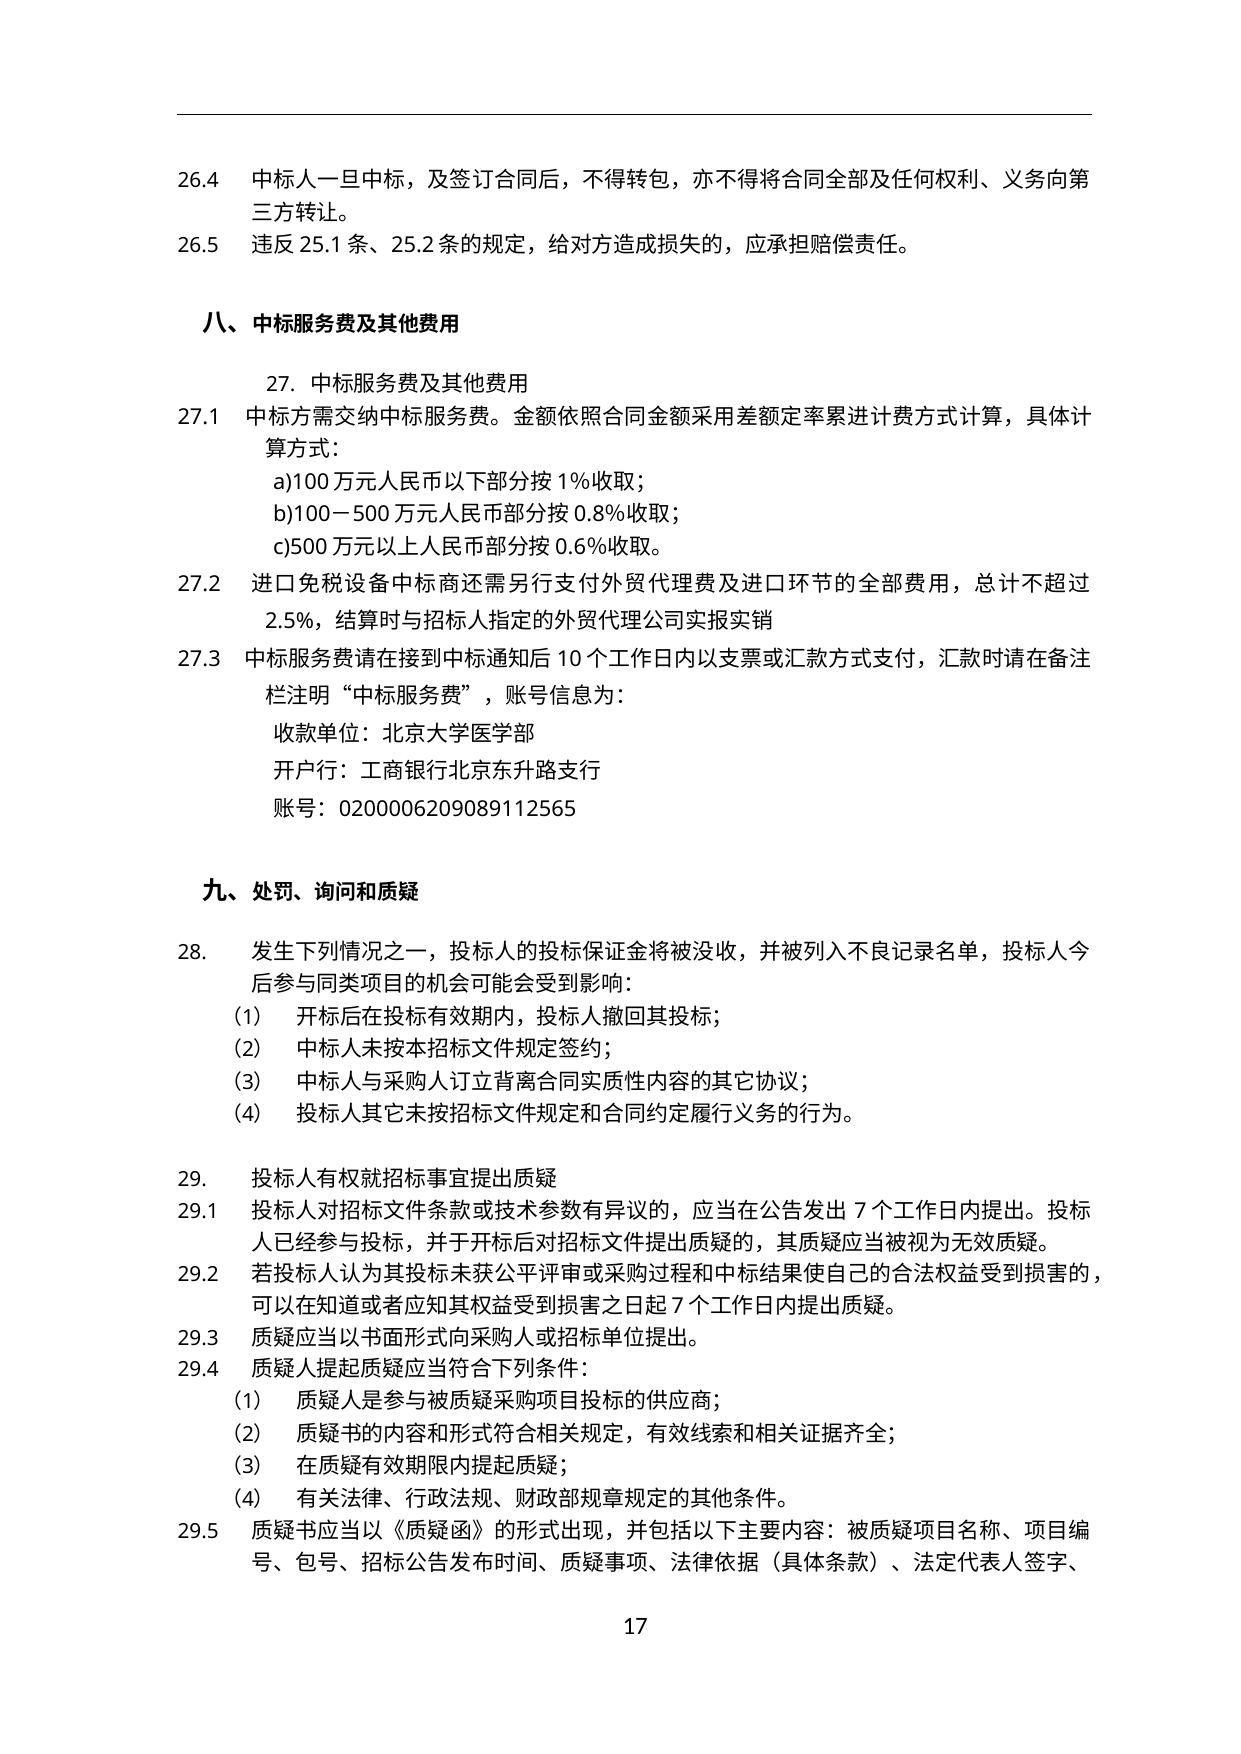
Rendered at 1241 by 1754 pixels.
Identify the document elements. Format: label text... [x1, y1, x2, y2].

list 投标人其它未按招标文件规定和合同约定履行义务的行为。 [221, 1096, 1092, 1128]
list 质疑人是参与被质疑采购项目投标的供应商； [221, 1383, 1092, 1415]
text 收款单位：北京大学医学部 [251, 711, 1092, 748]
text b)100－500万元人民币部分按0.8％收取； [251, 496, 1092, 528]
list 质疑应当以书面形式向采购人或招标单位提出。 [177, 1319, 1092, 1351]
list 开标后在投标有效期内，投标人撤回其投标； [221, 998, 1092, 1031]
list 中标人未按本招标文件规定签约； [221, 1031, 1092, 1063]
text 27.1 中标方需交纳中标服务费。金额依照合同金额采用差额定率累进计费方式计算，具体计算方式： [177, 398, 1092, 463]
list 处罚、询问和质疑 [202, 856, 1092, 921]
list 中标人与采购人订立背离合同实质性内容的其它协议； [221, 1063, 1092, 1096]
text 开户行：工商银行北京东升路支行 [251, 748, 1092, 786]
text 27.3 中标服务费请在接到中标通知后10个工作日内以支票或汇款方式支付，汇款时请在备注栏注明“中标服务费”，账号信息为： [177, 636, 1092, 711]
text c)500万元以上人民币部分按0.6％收取。 [251, 528, 1092, 561]
list 中标服务费及其他费用 [266, 366, 1092, 398]
text 账号：0200006209089112565 [251, 786, 1092, 823]
list 质疑人提起质疑应当符合下列条件： [177, 1351, 1092, 1383]
list 有关法律、行政法规、财政部规章规定的其他条件。 [221, 1480, 1092, 1513]
list 若投标人认为其投标未获公平评审或采购过程和中标结果使自己的合法权益受到损害的，可以在知道或者应知其权益受到损害之日起7个工作日内提出质疑。 [177, 1256, 1092, 1319]
list 中标人一旦中标，及签订合同后，不得转包，亦不得将合同全部及任何权利、义务向第三方转让。 [177, 162, 1092, 227]
text 27.2 进口免税设备中标商还需另行支付外贸代理费及进口环节的全部费用，总计不超过2.5%，结算时与招标人指定的外贸代理公司实报实销 [177, 561, 1092, 636]
list 投标人有权就招标事宜提出质疑 [177, 1161, 1092, 1193]
list 质疑书的内容和形式符合相关规定，有效线索和相关证据齐全； [221, 1415, 1092, 1448]
list 违反25.1条、25.2条的规定，给对方造成损失的，应承担赔偿责任。 [177, 227, 1092, 259]
list 发生下列情况之一，投标人的投标保证金将被没收，并被列入不良记录名单，投标人今后参与同类项目的机会可能会受到影响： [177, 933, 1092, 998]
text a)100万元人民币以下部分按1％收取； [251, 463, 1092, 496]
list 投标人对招标文件条款或技术参数有异议的，应当在公告发出7个工作日内提出。投标人已经参与投标，并于开标后对招标文件提出质疑的，其质疑应当被视为无效质疑。 [177, 1193, 1092, 1256]
list 在质疑有效期限内提起质疑； [221, 1448, 1092, 1480]
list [177, 1513, 1092, 1576]
list 中标服务费及其他费用 [202, 288, 1092, 353]
